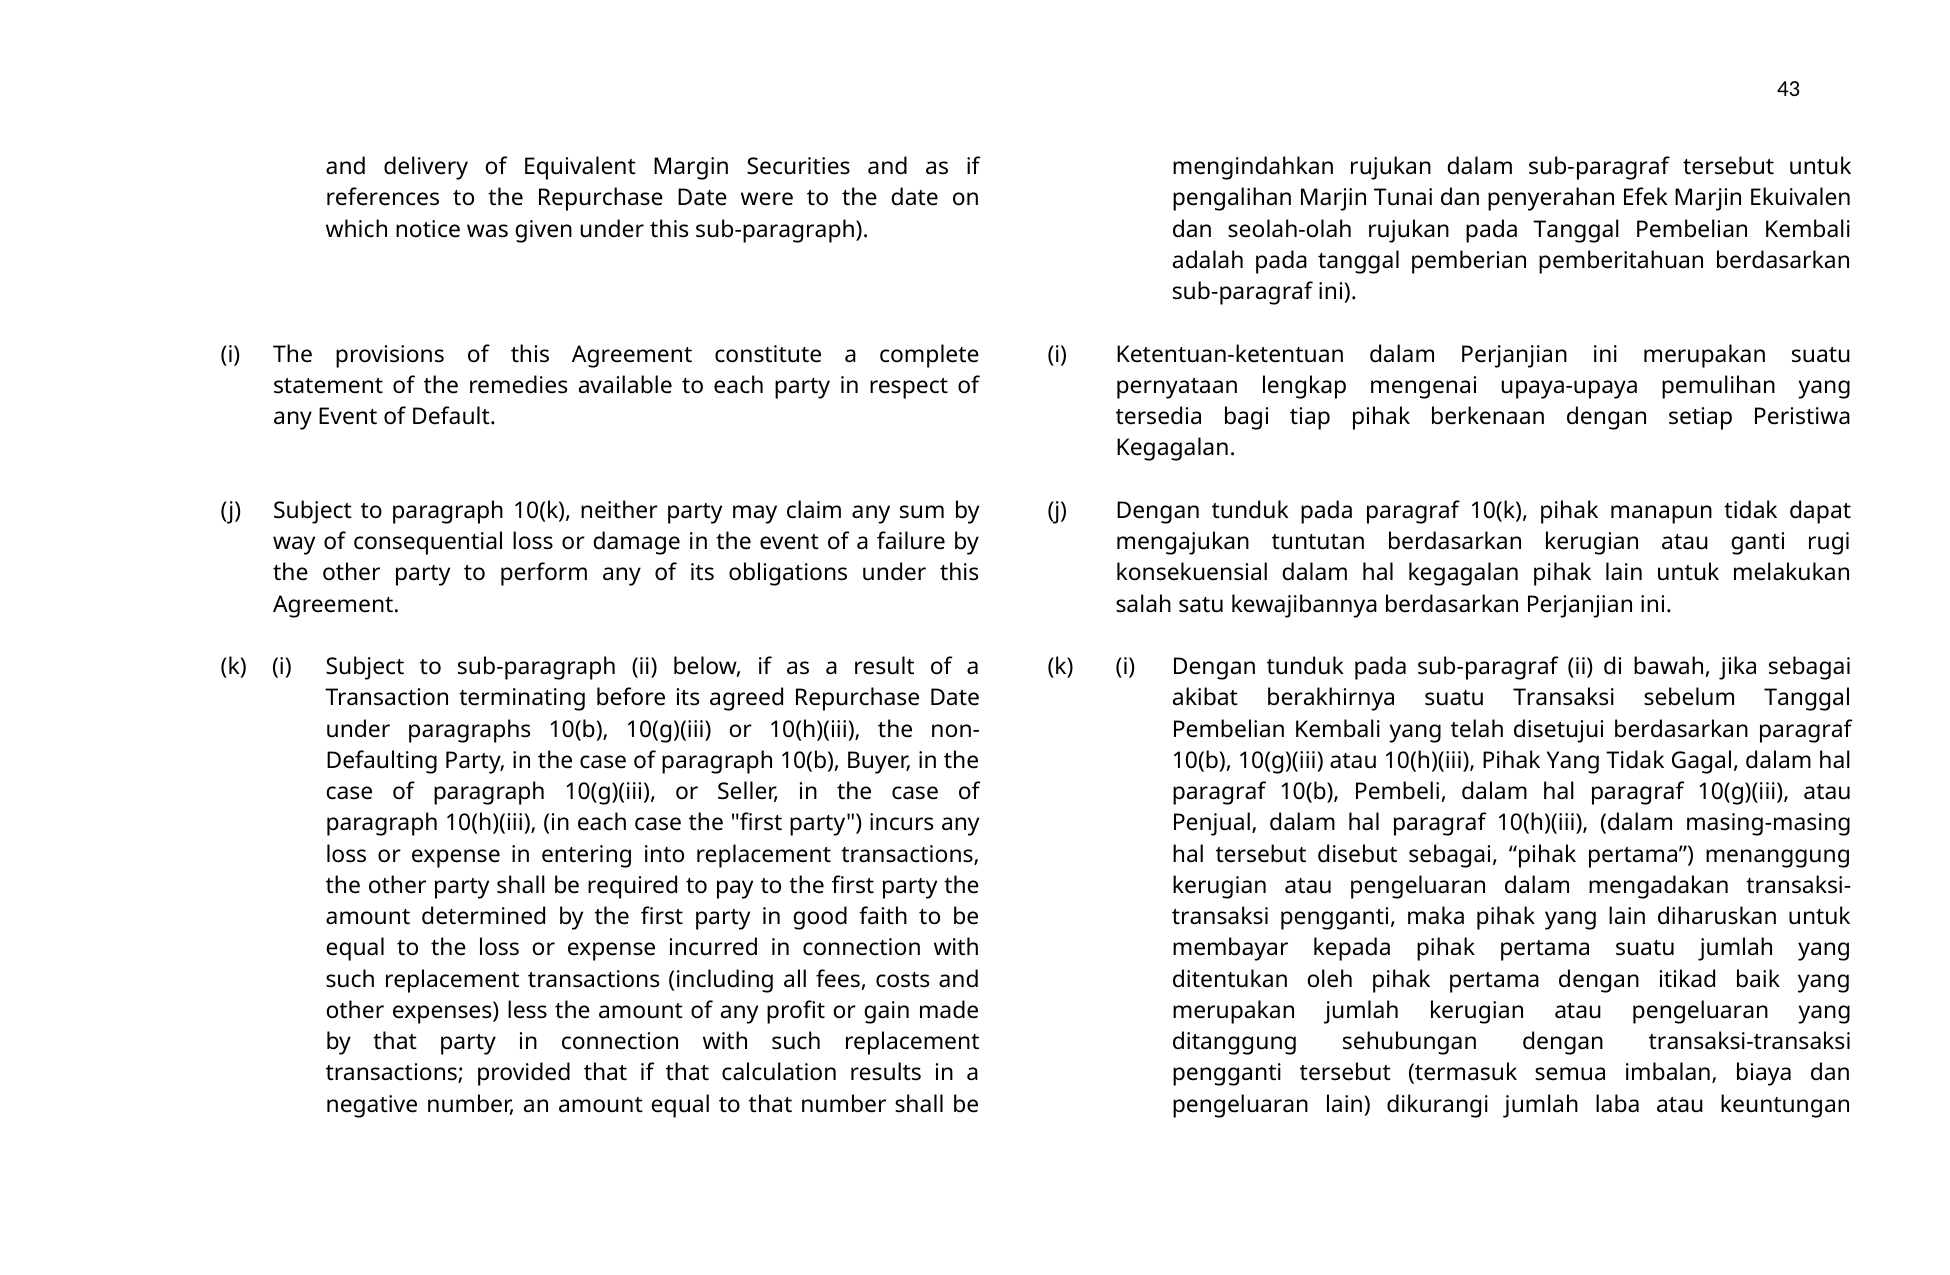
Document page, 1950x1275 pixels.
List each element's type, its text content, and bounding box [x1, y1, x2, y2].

table_cell (j) Subject to paragraph 10(k), neither party may claim any sum by way of consequential loss or damage in the event of a failure by the other party to perform any of its obligations under this Agreement. [209, 494, 992, 650]
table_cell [209, 650, 992, 1119]
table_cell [209, 150, 992, 337]
table_cell (i) The provisions of this Agreement constitute a complete statement of the remedies available to each party in respect of any Event of Default. [209, 337, 992, 494]
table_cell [992, 150, 1863, 337]
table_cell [992, 650, 1863, 1119]
table_cell (i) Ketentuan-ketentuan dalam Perjanjian ini merupakan suatu pernyataan lengkap mengenai upaya-upaya pemulihan yang tersedia bagi tiap pihak berkenaan dengan setiap Peristiwa Kegagalan. [992, 337, 1863, 494]
table_cell (j) Dengan tunduk pada paragraf 10(k), pihak manapun tidak dapat mengajukan tuntutan berdasarkan kerugian atau ganti rugi konsekuensial dalam hal kegagalan pihak lain untuk melakukan salah satu kewajibannya berdasarkan Perjanjian ini. [992, 494, 1863, 650]
